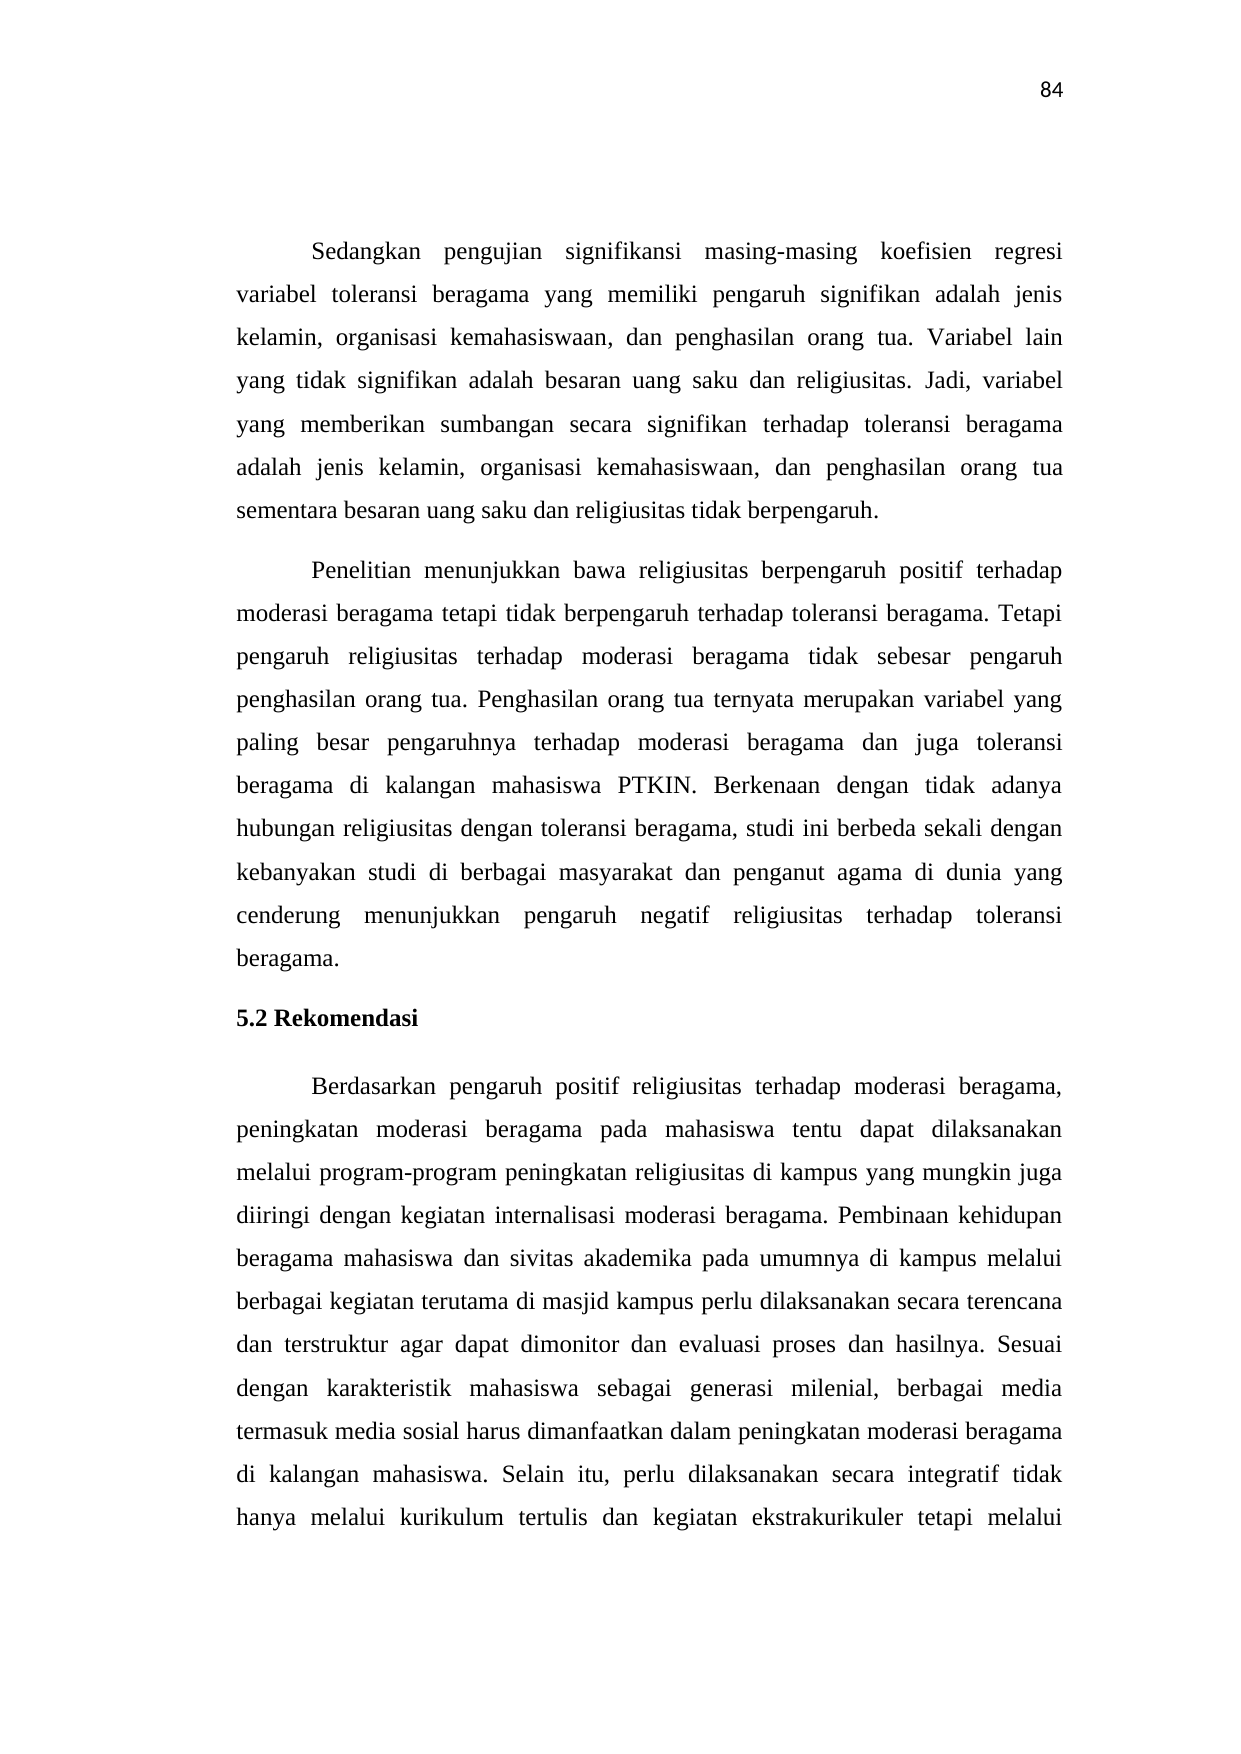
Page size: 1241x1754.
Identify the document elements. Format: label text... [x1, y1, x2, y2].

subtitle 5.2 Rekomendasi [236, 1003, 1063, 1031]
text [236, 1071, 1063, 1531]
text Penelitian menunjukkan bawa religiusitas berpengaruh positif terhadap moderasi beragama tetapi tidak berpengaruh terhadap toleransi beragama. Tetapi pengaruh religiusitas terhadap moderasi beragama tidak sebesar pengaruh penghasilan orang tua. Penghasilan orang tua ternyata merupakan variabel yang paling besar pengaruhnya terhadap moderasi beragama dan juga toleransi beragama di kalangan mahasiswa PTKIN. Berkenaan dengan tidak adanya hubungan religiusitas dengan toleransi beragama, studi ini berbeda sekali dengan kebanyakan studi di berbagai masyarakat dan penganut agama di dunia yang cenderung menunjukkan pengaruh negatif religiusitas terhadap toleransi beragama. [236, 555, 1063, 972]
text Sedangkan pengujian signifikansi masing-masing koefisien regresi variabel toleransi beragama yang memiliki pengaruh signifikan adalah jenis kelamin, organisasi kemahasiswaan, dan penghasilan orang tua. Variabel lain yang tidak signifikan adalah besaran uang saku dan religiusitas. Jadi, variabel yang memberikan sumbangan secara signifikan terhadap toleransi beragama adalah jenis kelamin, organisasi kemahasiswaan, dan penghasilan orang tua sementara besaran uang saku dan religiusitas tidak berpengaruh. [236, 236, 1063, 524]
